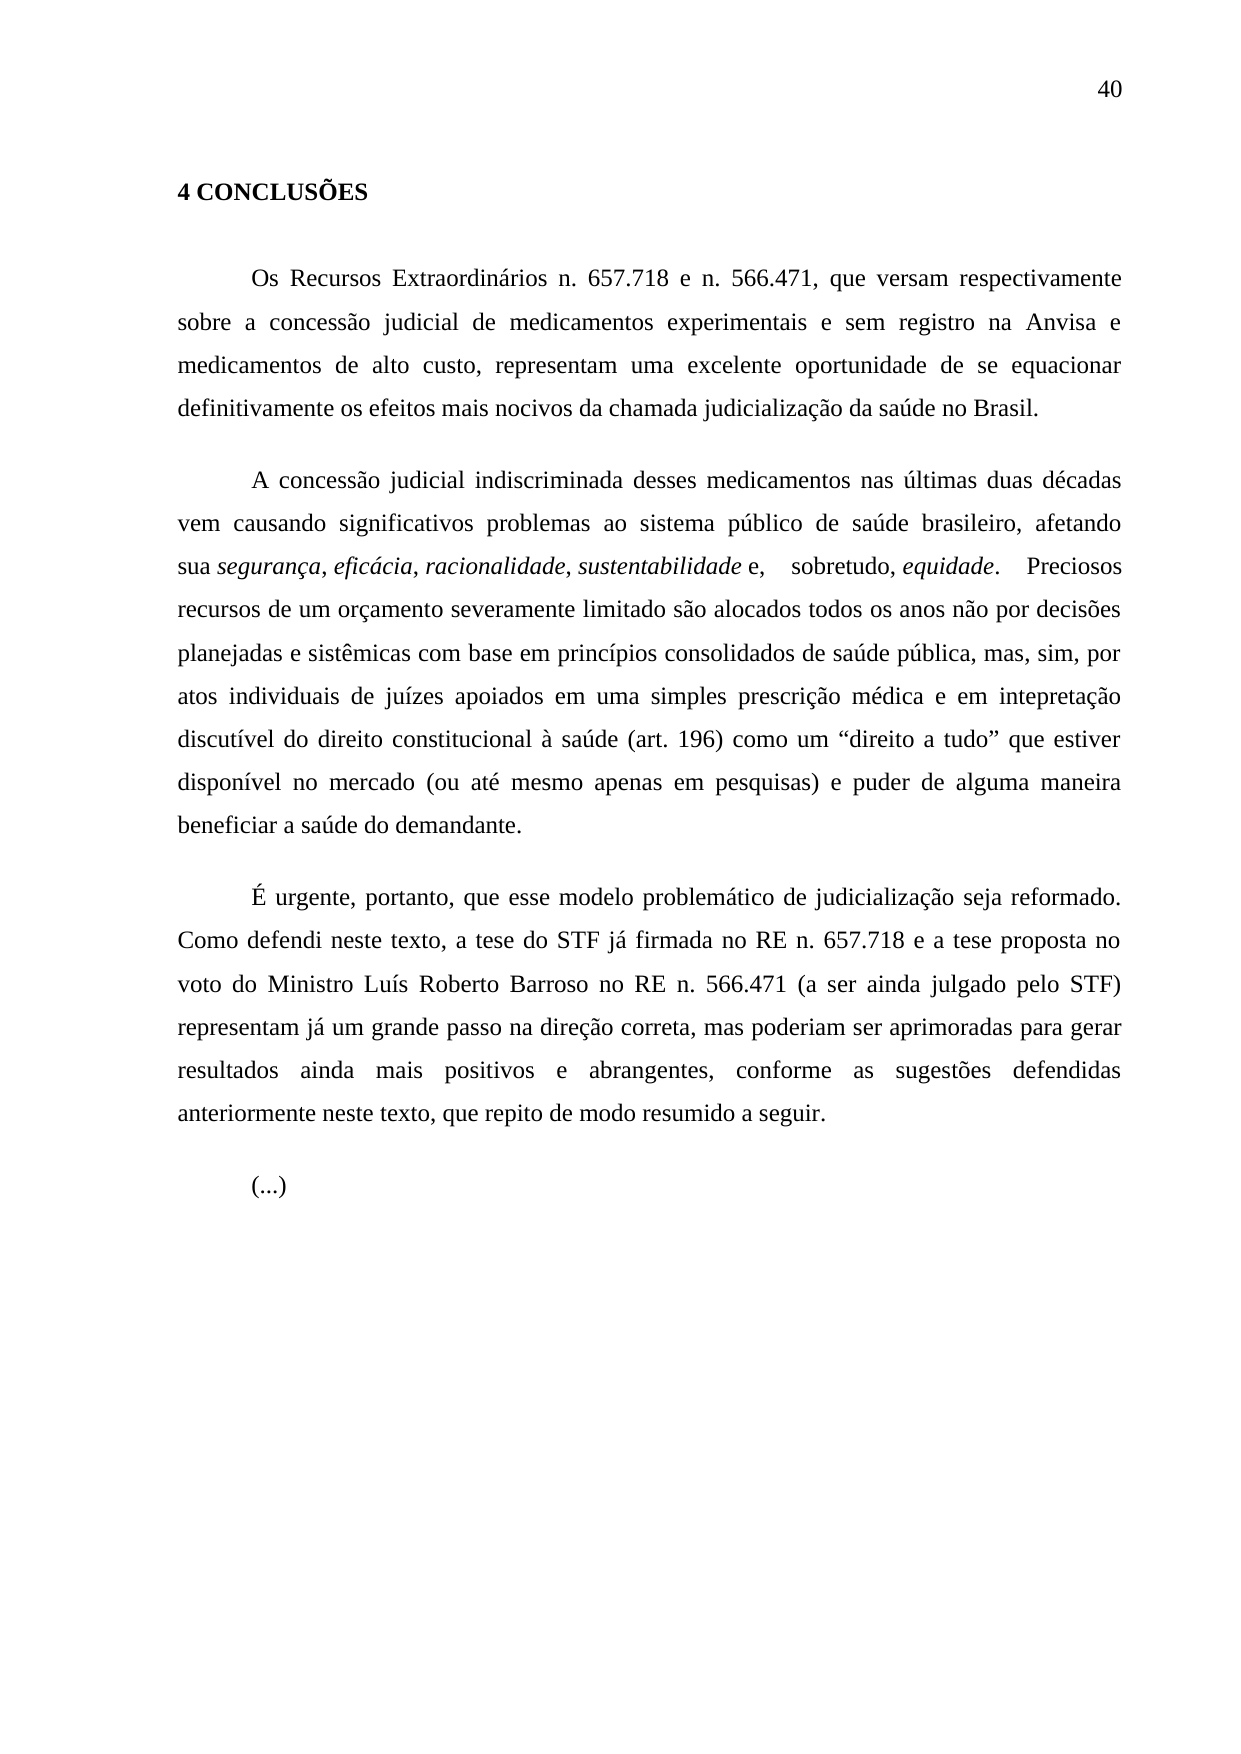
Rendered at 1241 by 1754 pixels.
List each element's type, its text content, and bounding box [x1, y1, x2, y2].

text É urgente, portanto, que esse modelo problemático de judicialização seja reformado. Como defendi neste texto, a tese do STF já firmada no RE n. 657.718 e a tese proposta no voto do Ministro Luís Roberto Barroso no RE n. 566.471 (a ser ainda julgado pelo STF) representam já um grande passo na direção correta, mas poderiam ser aprimoradas para gerar resultados ainda mais positivos e abrangentes, conforme as sugestões defendidas anteriormente neste texto, que repito de modo resumido a seguir. [177, 882, 1122, 1127]
text A concessão judicial indiscriminada desses medicamentos nas últimas duas décadas vem causando significativos problemas ao sistema público de saúde brasileiro, afetando sua segurança, eficácia, racionalidade, sustentabilidade e, sobretudo, equidade. Preciosos recursos de um orçamento severamente limitado são alocados todos os anos não por decisões planejadas e sistêmicas com base em princípios consolidados de saúde pública, mas, sim, por atos individuais de juízes apoiados em uma simples prescrição médica e em intepretação discutível do direito constitucional à saúde (art. 196) como um “direito a tudo” que estiver disponível no mercado (ou até mesmo apenas em pesquisas) e puder de alguma maneira beneficiar a saúde do demandante. [177, 465, 1122, 839]
text (...) [177, 1170, 1122, 1199]
text 4 CONCLUSÕES [177, 177, 1122, 206]
text Os Recursos Extraordinários n. 657.718 e n. 566.471, que versam respectivamente sobre a concessão judicial de medicamentos experimentais e sem registro na Anvisa e medicamentos de alto custo, representam uma excelente oportunidade de se equacionar definitivamente os efeitos mais nocivos da chamada judicialização da saúde no Brasil. [177, 263, 1122, 422]
